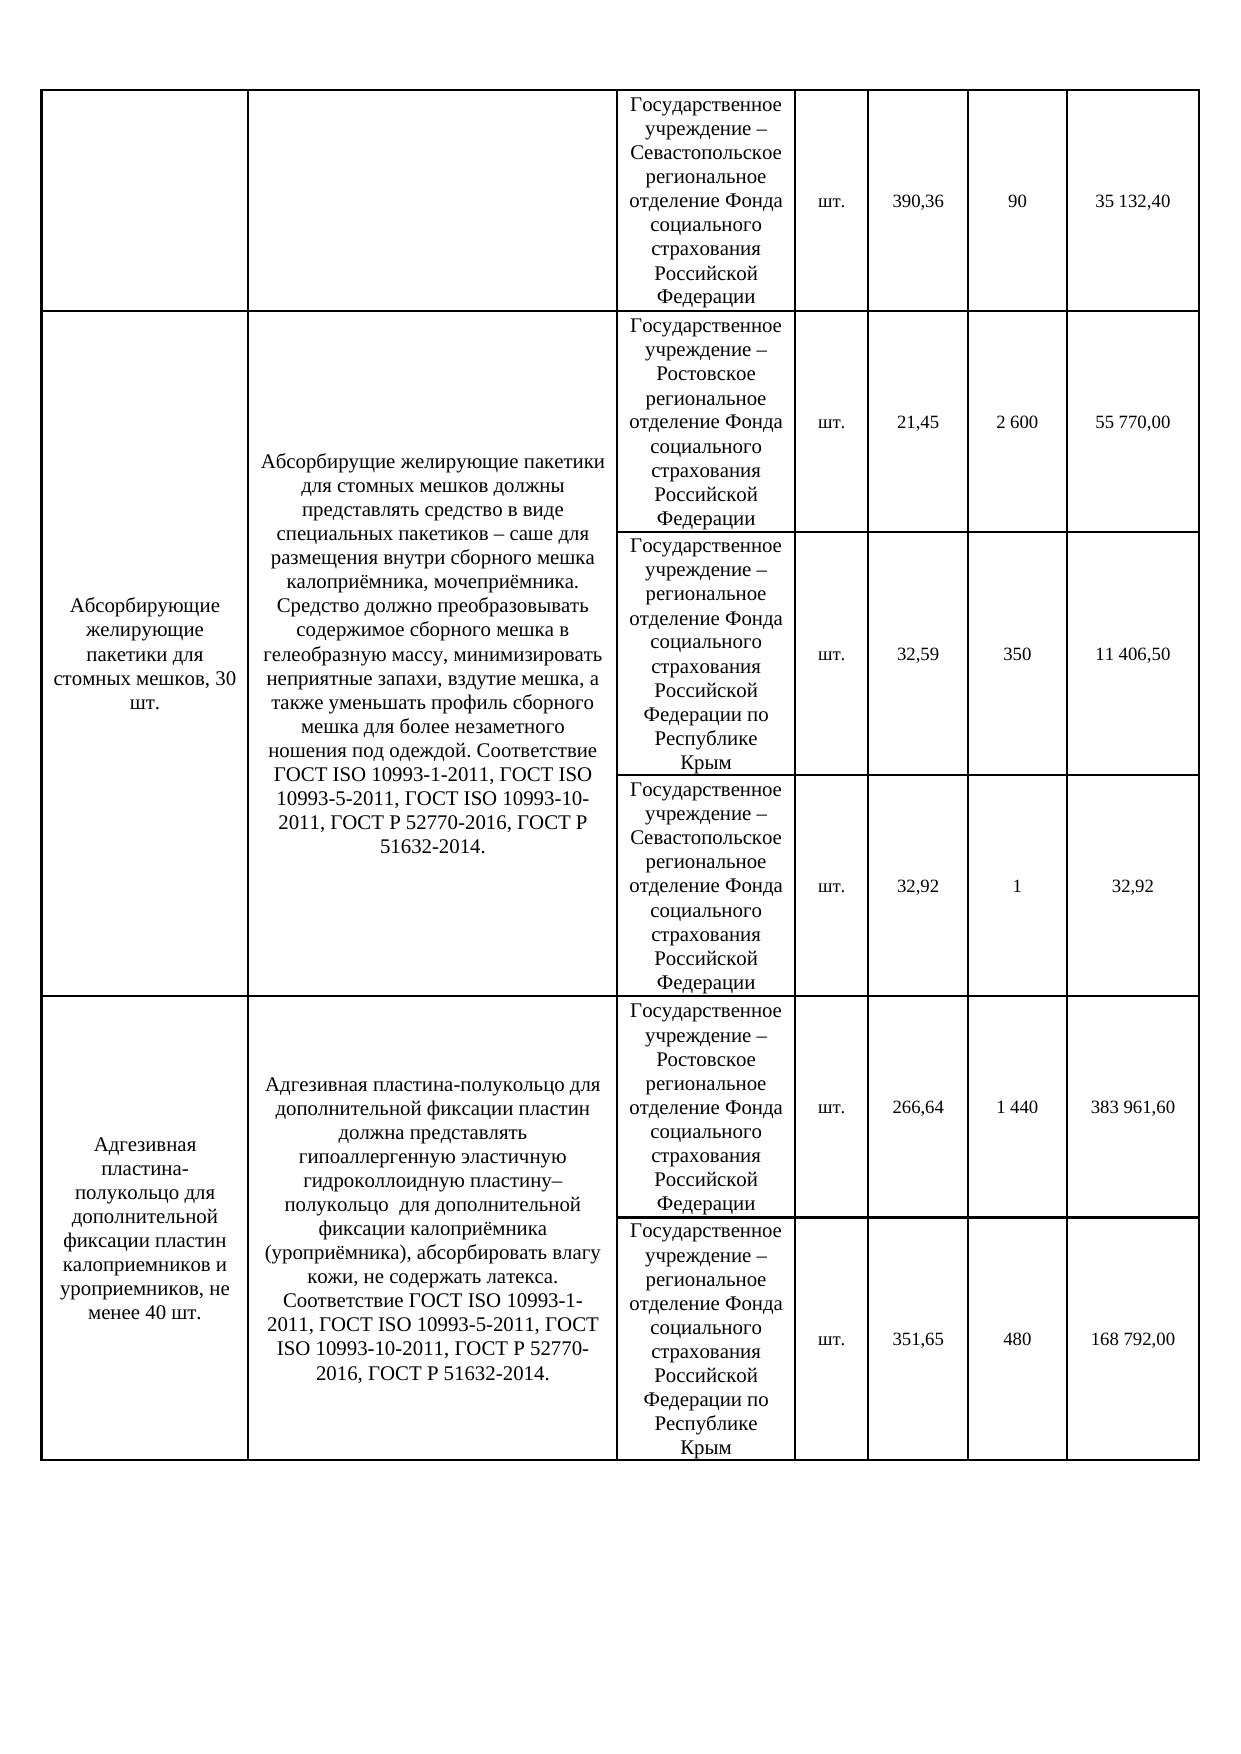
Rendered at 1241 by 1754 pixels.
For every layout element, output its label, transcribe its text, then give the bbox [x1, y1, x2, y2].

table_cell шт. [796, 776, 867, 995]
table_cell 1 440 [969, 997, 1066, 1216]
table_cell Абсорбирующие желирующие пакетики для стомных мешков, 30 шт. [43, 312, 247, 995]
table_cell 351,65 [869, 1219, 967, 1459]
table_cell 35 132,40 [1068, 91, 1198, 310]
table_cell 266,64 [869, 997, 967, 1216]
table_cell шт. [796, 91, 867, 310]
table_cell Государственное учреждение – региональное отделение Фонда социального страхования Российской Федерации по Республике Крым [618, 533, 794, 774]
table_cell 168 792,00 [1068, 1219, 1198, 1459]
table_cell 480 [969, 1219, 1066, 1459]
table_cell 2 600 [969, 312, 1066, 531]
table_cell 11 406,50 [1068, 533, 1198, 774]
table_cell 55 770,00 [1068, 312, 1198, 531]
table_cell 32,92 [1068, 776, 1198, 995]
table_cell Государственное учреждение – Ростовское региональное отделение Фонда социального страхования Российской Федерации [618, 312, 794, 531]
table_cell шт. [796, 997, 867, 1216]
table_cell Адгезивная пластина-полукольцо для дополнительной фиксации пластин должна представлять гипоаллергенную эластичную гидроколлоидную пластину–полукольцо для дополнительной фиксации калоприёмника (уроприёмника), абсорбировать влагу кожи, не содержать латекса. Соответствие ГОСТ ISO 10993-1-2011, ГОСТ ISO 10993-5-2011, ГОСТ ISO 10993-10-2011, ГОСТ Р 52770-2016, ГОСТ Р 51632-2014. [249, 997, 616, 1459]
table_cell шт. [796, 1219, 867, 1459]
table_cell Абсорбирущие желирующие пакетики для стомных мешков должны представлять средство в виде специальных пакетиков – саше для размещения внутри сборного мешка калоприёмника, мочеприёмника. Средство должно преобразовывать содержимое сборного мешка в гелеобразную массу, минимизировать неприятные запахи, вздутие мешка, а также уменьшать профиль сборного мешка для более незаметного ношения под одеждой. Соответствие ГОСТ ISO 10993-1-2011, ГОСТ ISO 10993-5-2011, ГОСТ ISO 10993-10-2011, ГОСТ Р 52770-2016, ГОСТ Р 51632-2014. [249, 312, 616, 995]
table_cell 32,92 [869, 776, 967, 995]
table_cell 383 961,60 [1068, 997, 1198, 1216]
table_cell Государственное учреждение – Севастопольское региональное отделение Фонда социального страхования Российской Федерации [618, 776, 794, 995]
table_cell шт. [796, 312, 867, 531]
table_cell Адгезивная пластина-полукольцо для дополнительной фиксации пластин калоприемников и уроприемников, не менее 40 шт. [43, 997, 247, 1459]
table_cell Государственное учреждение – региональное отделение Фонда социального страхования Российской Федерации по Республике Крым [618, 1219, 794, 1459]
table_cell 32,59 [869, 533, 967, 774]
table_cell Государственное учреждение – Севастопольское региональное отделение Фонда социального страхования Российской Федерации [618, 91, 794, 310]
table_cell 390,36 [869, 91, 967, 310]
table_cell Государственное учреждение – Ростовское региональное отделение Фонда социального страхования Российской Федерации [618, 997, 794, 1216]
table_cell шт. [796, 533, 867, 774]
table_cell 350 [969, 533, 1066, 774]
table_cell 90 [969, 91, 1066, 310]
table_cell 21,45 [869, 312, 967, 531]
table_cell 1 [969, 776, 1066, 995]
